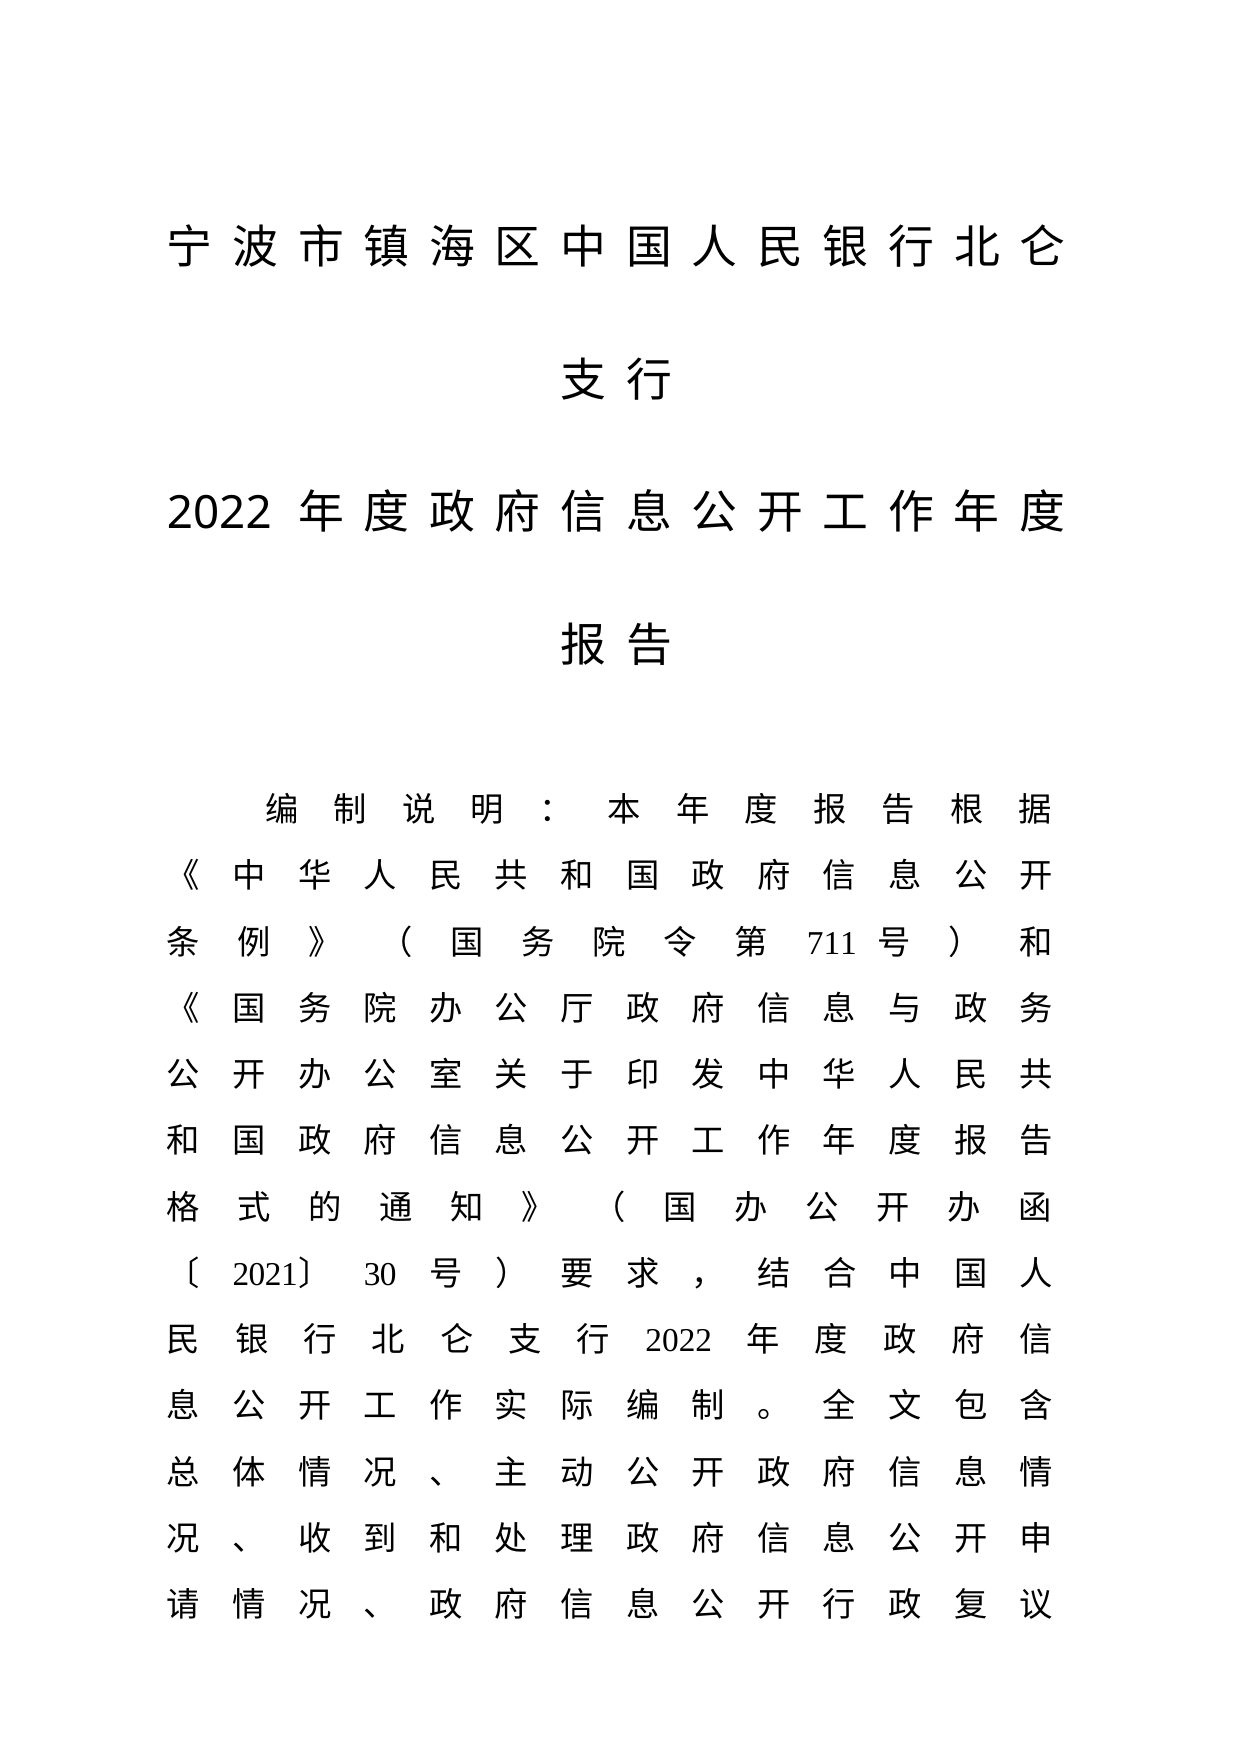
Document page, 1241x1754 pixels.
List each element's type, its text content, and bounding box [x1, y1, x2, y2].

text 宁波市镇海区中国人民银行北仑支行 [167, 178, 1085, 443]
text 2022年度政府信息公开工作年度报告 [167, 443, 1085, 708]
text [167, 774, 1085, 1635]
